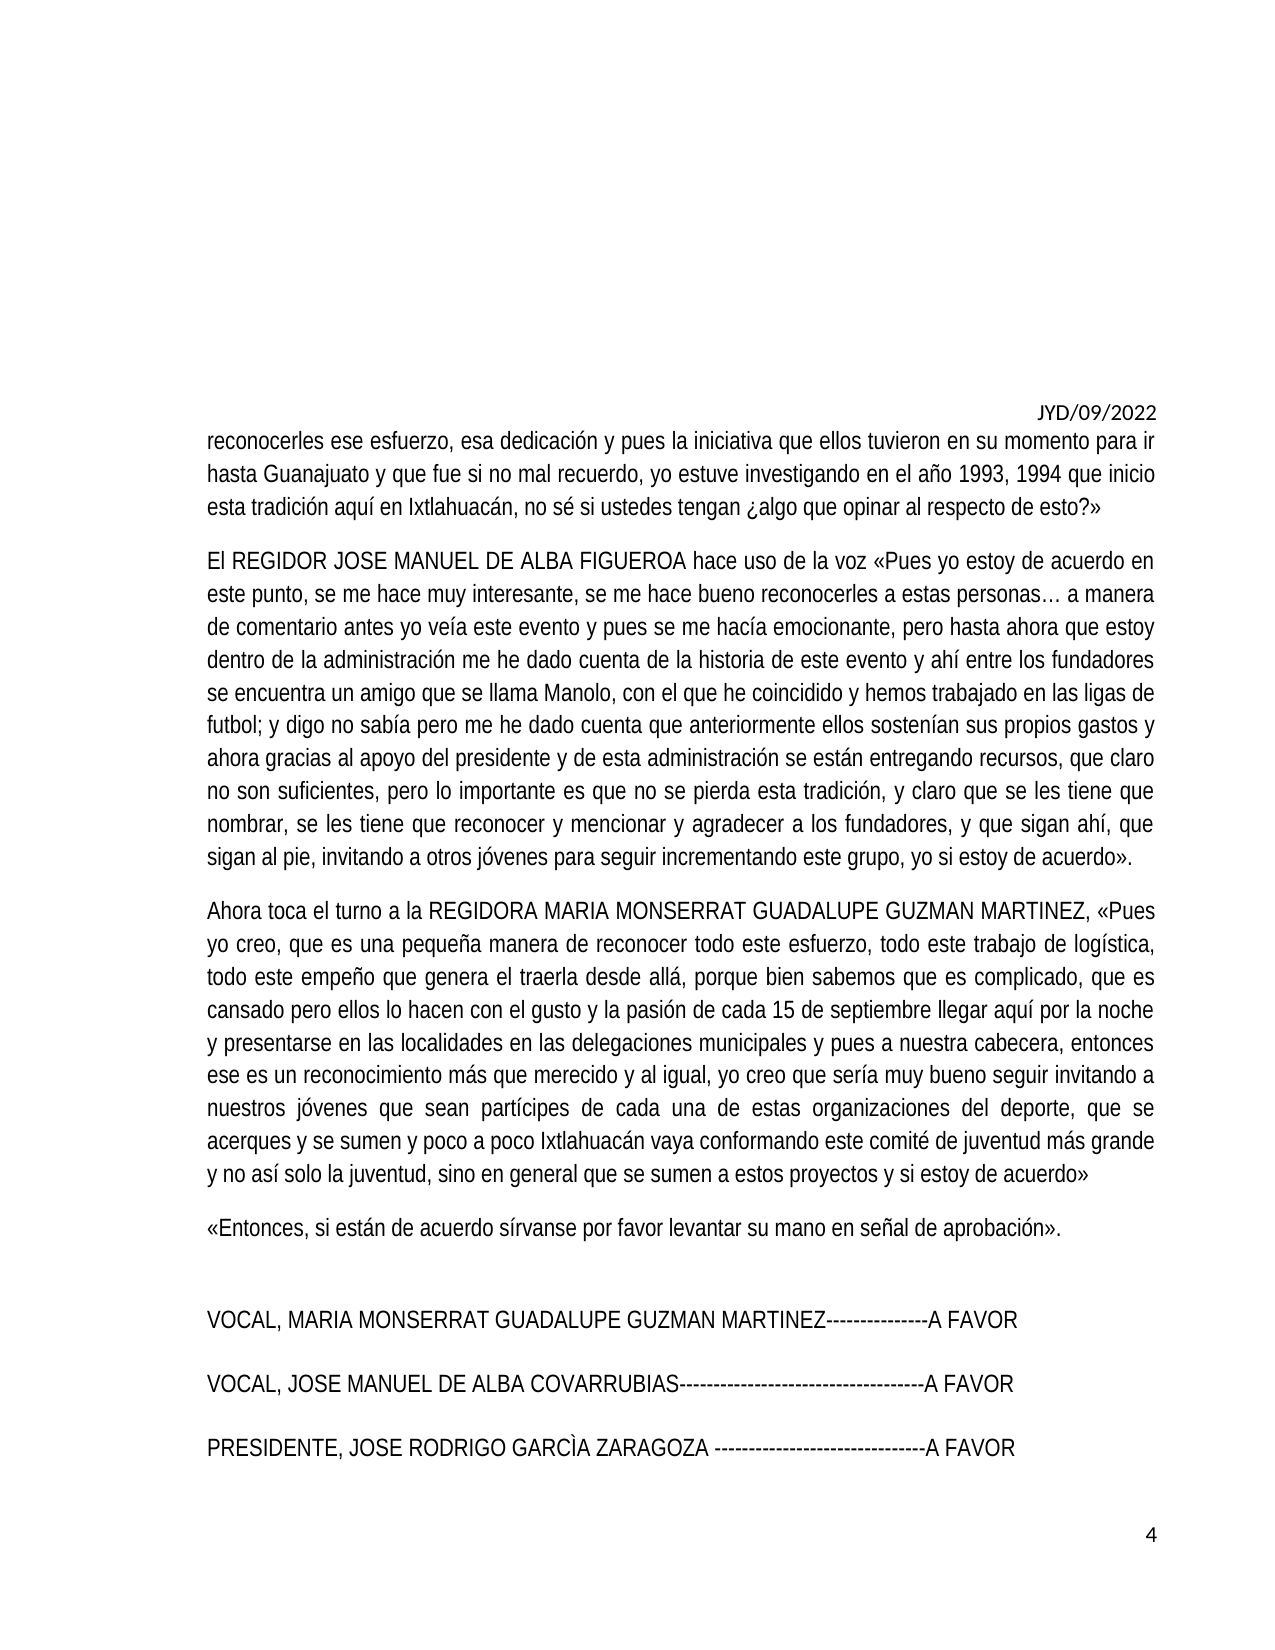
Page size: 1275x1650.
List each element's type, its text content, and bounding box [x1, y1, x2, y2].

text PRESIDENTE, JOSE RODRIGO GARCÌA ZARAGOZA -------------------------------A FAVOR [207, 1433, 1157, 1462]
text VOCAL, MARIA MONSERRAT GUADALUPE GUZMAN MARTINEZ---------------A FAVOR [207, 1305, 1157, 1334]
text «Entonces, si están de acuerdo sírvanse por favor levantar su mano en señal de aprobación». [207, 1213, 1157, 1242]
text Ahora toca el turno a la REGIDORA MARIA MONSERRAT GUADALUPE GUZMAN MARTINEZ, «Pues yo creo, que es una pequeña manera de reconocer todo este esfuerzo, todo este trabajo de logística, todo este empeño que genera el traerla desde allá, porque bien sabemos que es complicado, que es cansado pero ellos lo hacen con el gusto y la pasión de cada 15 de septiembre llegar aquí por la noche y presentarse en las localidades en las delegaciones municipales y pues a nuestra cabecera, entonces ese es un reconocimiento más que merecido y al igual, yo creo que sería muy bueno seguir invitando a nuestros jóvenes que sean partícipes de cada una de estas organizaciones del deporte, que se acerques y se sumen y poco a poco Ixtlahuacán vaya conformando este comité de juventud más grande y no así solo la juventud, sino en general que se sumen a estos proyectos y si estoy de acuerdo» [207, 896, 1157, 1188]
text VOCAL, JOSE MANUEL DE ALBA COVARRUBIAS------------------------------------A FAVOR [207, 1369, 1157, 1398]
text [207, 426, 1157, 521]
text El REGIDOR JOSE MANUEL DE ALBA FIGUEROA hace uso de la voz «Pues yo estoy de acuerdo en este punto, se me hace muy interesante, se me hace bueno reconocerles a estas personas… a manera de comentario antes yo veía este evento y pues se me hacía emocionante, pero hasta ahora que estoy dentro de la administración me he dado cuenta de la historia de este evento y ahí entre los fundadores se encuentra un amigo que se llama Manolo, con el que he coincidido y hemos trabajado en las ligas de futbol; y digo no sabía pero me he dado cuenta que anteriormente ellos sostenían sus propios gastos y ahora gracias al apoyo del presidente y de esta administración se están entregando recursos, que claro no son suficientes, pero lo importante es que no se pierda esta tradición, y claro que se les tiene que nombrar, se les tiene que reconocer y mencionar y agradecer a los fundadores, y que sigan ahí, que sigan al pie, invitando a otros jóvenes para seguir incrementando este grupo, yo si estoy de acuerdo». [207, 546, 1157, 871]
